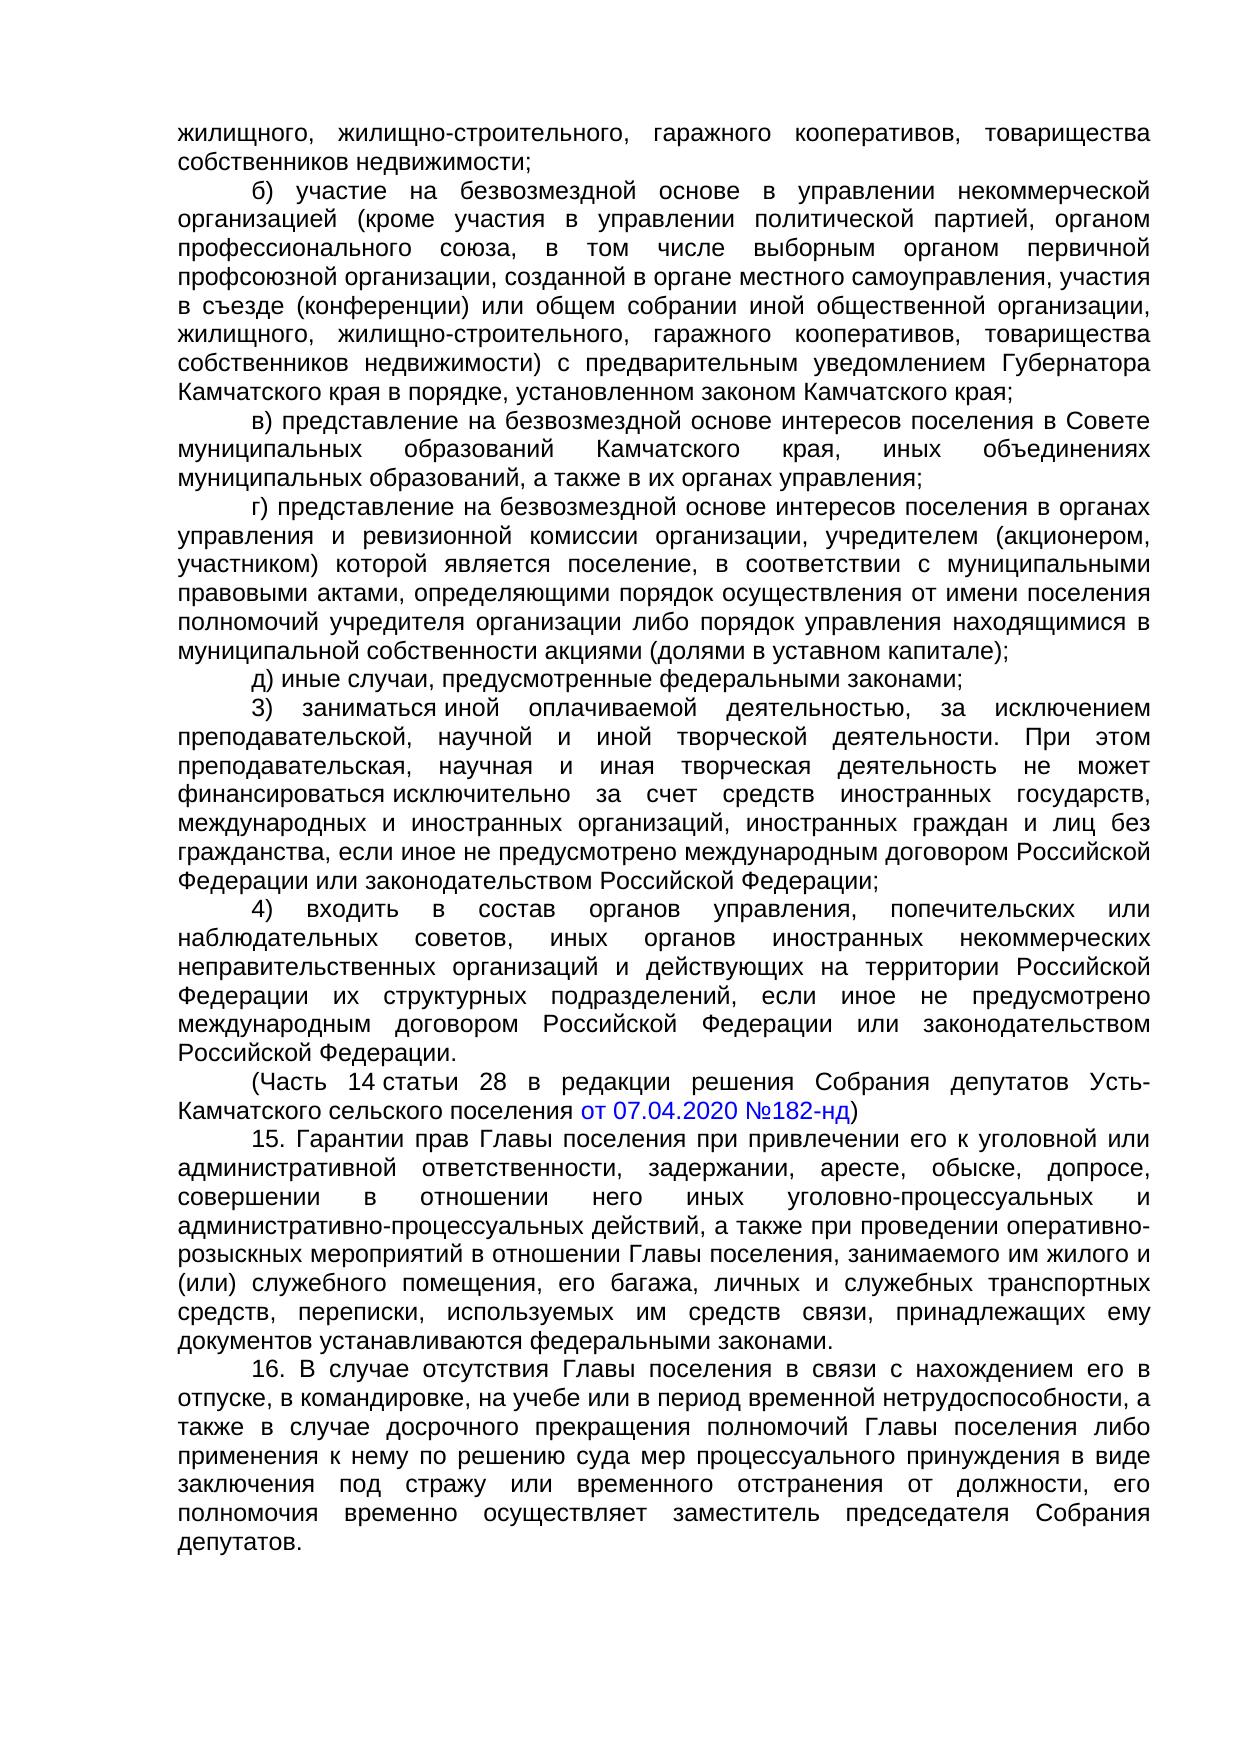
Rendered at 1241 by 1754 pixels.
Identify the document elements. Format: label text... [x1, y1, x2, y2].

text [177, 118, 1152, 176]
text 4) входить в состав органов управления, попечительских или наблюдательных советов, иных органов иностранных некоммерческих неправительственных организаций и действующих на территории Российской Федерации их структурных подразделений, если иное не предусмотрено международным договором Российской Федерации или законодательством Российской Федерации. [177, 894, 1152, 1067]
text 3) заниматься иной оплачиваемой деятельностью, за исключением преподавательской, научной и иной творческой деятельности. При этом преподавательская, научная и иная творческая деятельность не может финансироваться исключительно за счет средств иностранных государств, международных и иностранных организаций, иностранных граждан и лиц без гражданства, если иное не предусмотрено международным договором Российской Федерации или законодательством Российской Федерации; [177, 693, 1152, 894]
text (Часть 14 статьи 28 в редакции решения Собрания депутатов Усть-Камчатского сельского поселения от 07.04.2020 №182-нд) [177, 1067, 1152, 1124]
text г) представление на безвозмездной основе интересов поселения в органах управления и ревизионной комиссии организации, учредителем (акционером, участником) которой является поселение, в соответствии с муниципальными правовыми актами, определяющими порядок осуществления от имени поселения полномочий учредителя организации либо порядок управления находящимися в муниципальной собственности акциями (долями в уставном капитале); [177, 492, 1152, 664]
text 15. Гарантии прав Главы поселения при привлечении его к уголовной или административной ответственности, задержании, аресте, обыске, допросе, совершении в отношении него иных уголовно-процессуальных и административно-процессуальных действий, а также при проведении оперативно-розыскных мероприятий в отношении Главы поселения, занимаемого им жилого и (или) служебного помещения, его багажа, личных и служебных транспортных средств, переписки, используемых им средств связи, принадлежащих ему документов устанавливаются федеральными законами. [177, 1124, 1152, 1354]
text д) иные случаи, предусмотренные федеральными законами; [177, 664, 1152, 693]
text б) участие на безвозмездной основе в управлении некоммерческой организацией (кроме участия в управлении политической партией, органом профессионального союза, в том числе выборным органом первичной профсоюзной организации, созданной в органе местного самоуправления, участия в съезде (конференции) или общем собрании иной общественной организации, жилищного, жилищно-строительного, гаражного кооперативов, товарищества собственников недвижимости) с предварительным уведомлением Губернатора Камчатского края в порядке, установленном законом Камчатского края; [177, 176, 1152, 406]
text 16. В случае отсутствия Главы поселения в связи с нахождением его в отпуске, в командировке, на учебе или в период временной нетрудоспособности, а также в случае досрочного прекращения полномочий Главы поселения либо применения к нему по решению суда мер процессуального принуждения в виде заключения под стражу или временного отстранения от должности, его полномочия временно осуществляет заместитель председателя Собрания депутатов. [177, 1354, 1152, 1556]
text в) представление на безвозмездной основе интересов поселения в Совете муниципальных образований Камчатского края, иных объединениях муниципальных образований, а также в их органах управления; [177, 406, 1152, 492]
